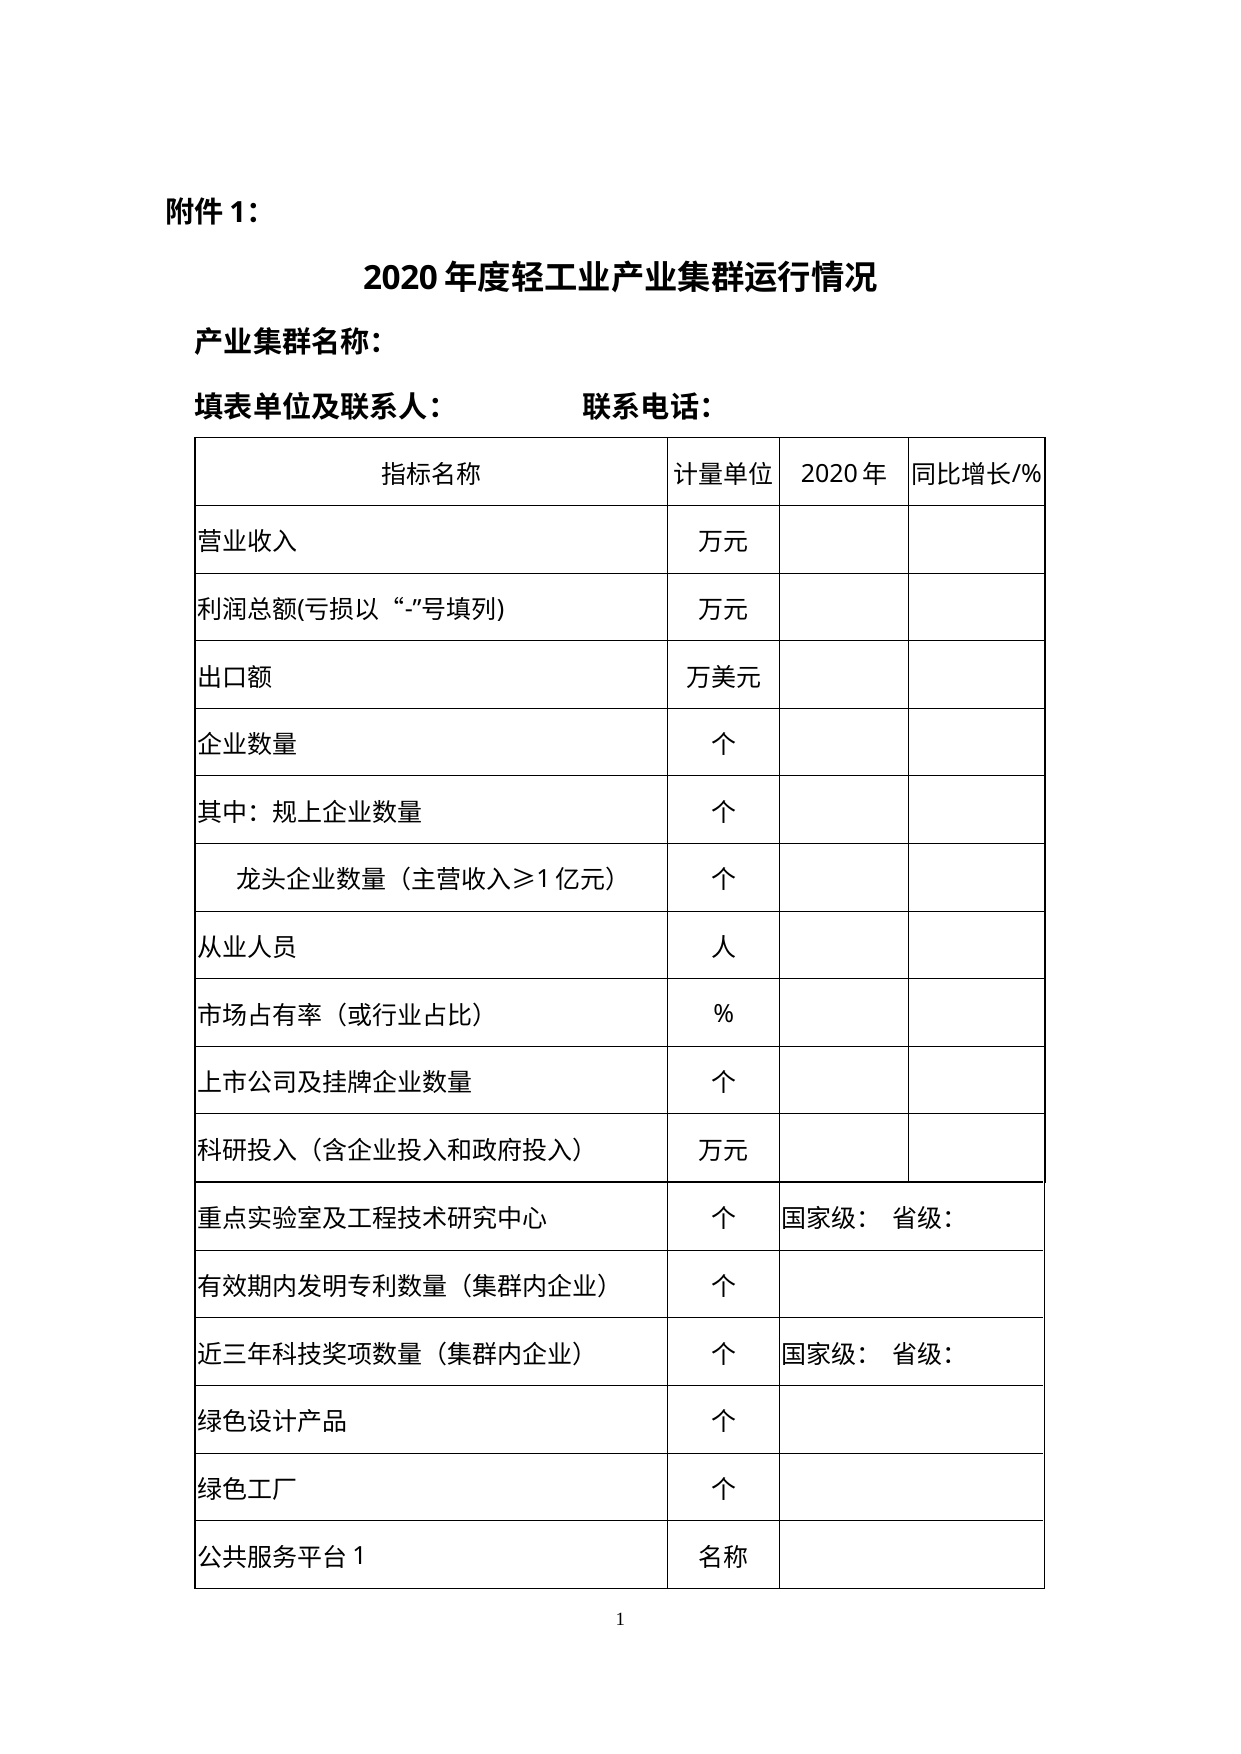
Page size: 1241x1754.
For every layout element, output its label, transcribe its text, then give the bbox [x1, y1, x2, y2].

table_cell 个 [668, 709, 779, 775]
table_cell [780, 1114, 908, 1181]
table_cell 上市公司及挂牌企业数量 [196, 1047, 667, 1113]
table_cell [780, 506, 908, 572]
table_cell % [668, 979, 779, 1046]
table_cell 万元 [668, 574, 779, 640]
table_cell 国家级： 省级： [780, 1181, 1044, 1249]
table_cell [780, 844, 908, 911]
table_cell 个 [668, 1183, 779, 1249]
table_cell [909, 641, 1044, 708]
table_cell 出口额 [196, 641, 667, 708]
table_cell [780, 1453, 1044, 1520]
table_cell 科研投入（含企业投入和政府投入） [196, 1114, 667, 1181]
table_cell 个 [668, 776, 779, 843]
table_cell [909, 776, 1044, 843]
table_cell 个 [668, 844, 779, 911]
table_cell [780, 1520, 1044, 1588]
table_cell 绿色工厂 [196, 1454, 667, 1520]
table_cell 名称 [668, 1521, 779, 1588]
table_cell 万元 [668, 1114, 779, 1181]
table_header 指标名称 [196, 438, 667, 505]
table_cell [780, 1250, 1044, 1317]
table_cell 近三年科技奖项数量（集群内企业） [196, 1318, 667, 1385]
table_cell 个 [668, 1318, 779, 1385]
table_cell 重点实验室及工程技术研究中心 [196, 1183, 667, 1249]
table_cell 营业收入 [196, 506, 667, 572]
table_cell [780, 979, 908, 1046]
text 产业集群名称： [165, 307, 1075, 372]
table_cell 绿色设计产品 [196, 1386, 667, 1452]
table_cell 人 [668, 912, 779, 978]
table_cell [780, 1047, 908, 1113]
text 附件1： [165, 177, 1075, 242]
table_cell 利润总额(亏损以“-”号填列) [196, 574, 667, 640]
table_cell [780, 1385, 1044, 1452]
table_cell 市场占有率（或行业占比） [196, 979, 667, 1046]
table_cell 国家级： 省级： [780, 1317, 1044, 1385]
text 2020年度轻工业产业集群运行情况 [165, 242, 1075, 307]
table_cell 个 [668, 1251, 779, 1317]
table_cell [909, 574, 1044, 640]
table_cell 从业人员 [196, 912, 667, 978]
table_cell [909, 1047, 1044, 1113]
table_cell 万元 [668, 506, 779, 572]
table_cell 龙头企业数量（主营收入≥1亿元） [196, 844, 667, 911]
table_cell 有效期内发明专利数量（集群内企业） [196, 1251, 667, 1317]
table_cell 个 [668, 1047, 779, 1113]
table_cell [909, 506, 1044, 572]
table_header 计量单位 [668, 438, 779, 505]
table_cell [780, 709, 908, 775]
table_header 同比增长/% [909, 438, 1044, 505]
table_cell 其中：规上企业数量 [196, 776, 667, 843]
table_cell [909, 1114, 1044, 1181]
table_cell 企业数量 [196, 709, 667, 775]
table_cell [909, 979, 1044, 1046]
table_cell [909, 709, 1044, 775]
table_cell [780, 574, 908, 640]
table_cell 个 [668, 1386, 779, 1452]
table_cell [909, 844, 1044, 911]
text 填表单位及联系人： 联系电话： [165, 372, 1075, 437]
table_cell 万美元 [668, 641, 779, 708]
table_cell 个 [668, 1454, 779, 1520]
table_cell [909, 912, 1044, 978]
table_cell [780, 641, 908, 708]
table_header 2020年 [780, 438, 908, 505]
table_cell 公共服务平台1 [196, 1521, 667, 1588]
table_cell [780, 912, 908, 978]
table_cell [780, 776, 908, 843]
